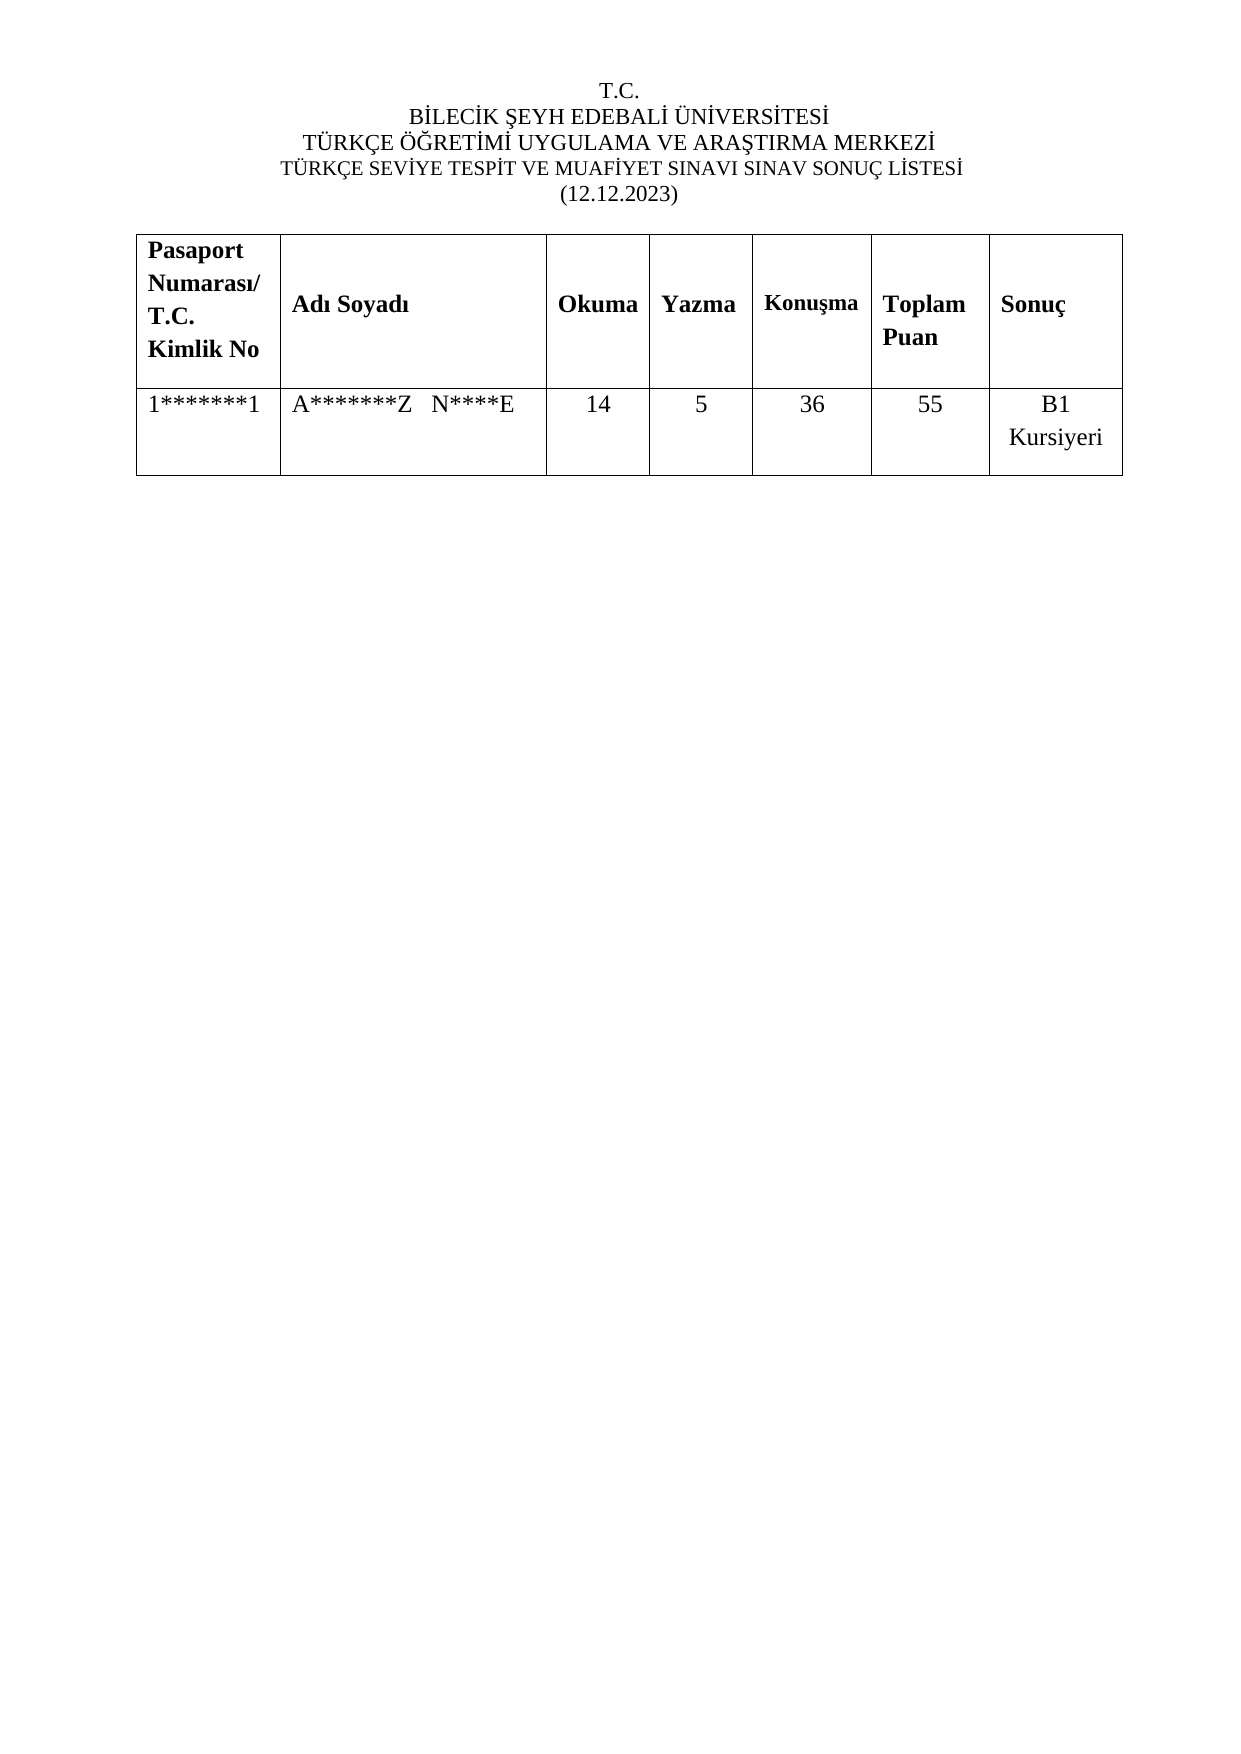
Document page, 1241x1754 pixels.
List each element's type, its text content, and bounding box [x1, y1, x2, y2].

table_cell A*******Z N****E [281, 389, 546, 475]
table_header Pasaport Numarası/T.C. Kimlik No [137, 235, 280, 388]
table_cell 36 [753, 389, 871, 475]
table_header Toplam Puan [872, 235, 989, 388]
table_cell B1 Kursiyeri [990, 389, 1122, 475]
table_header Adı Soyadı [281, 235, 546, 388]
table_header Sonuç [990, 235, 1122, 388]
table_header Konuşma [753, 235, 871, 388]
table_cell 55 [872, 389, 989, 475]
table_cell 5 [650, 389, 752, 475]
table_header Okuma [547, 235, 649, 388]
table_cell 1*******1 [137, 389, 280, 475]
table_header Yazma [650, 235, 752, 388]
table_cell 14 [547, 389, 649, 475]
